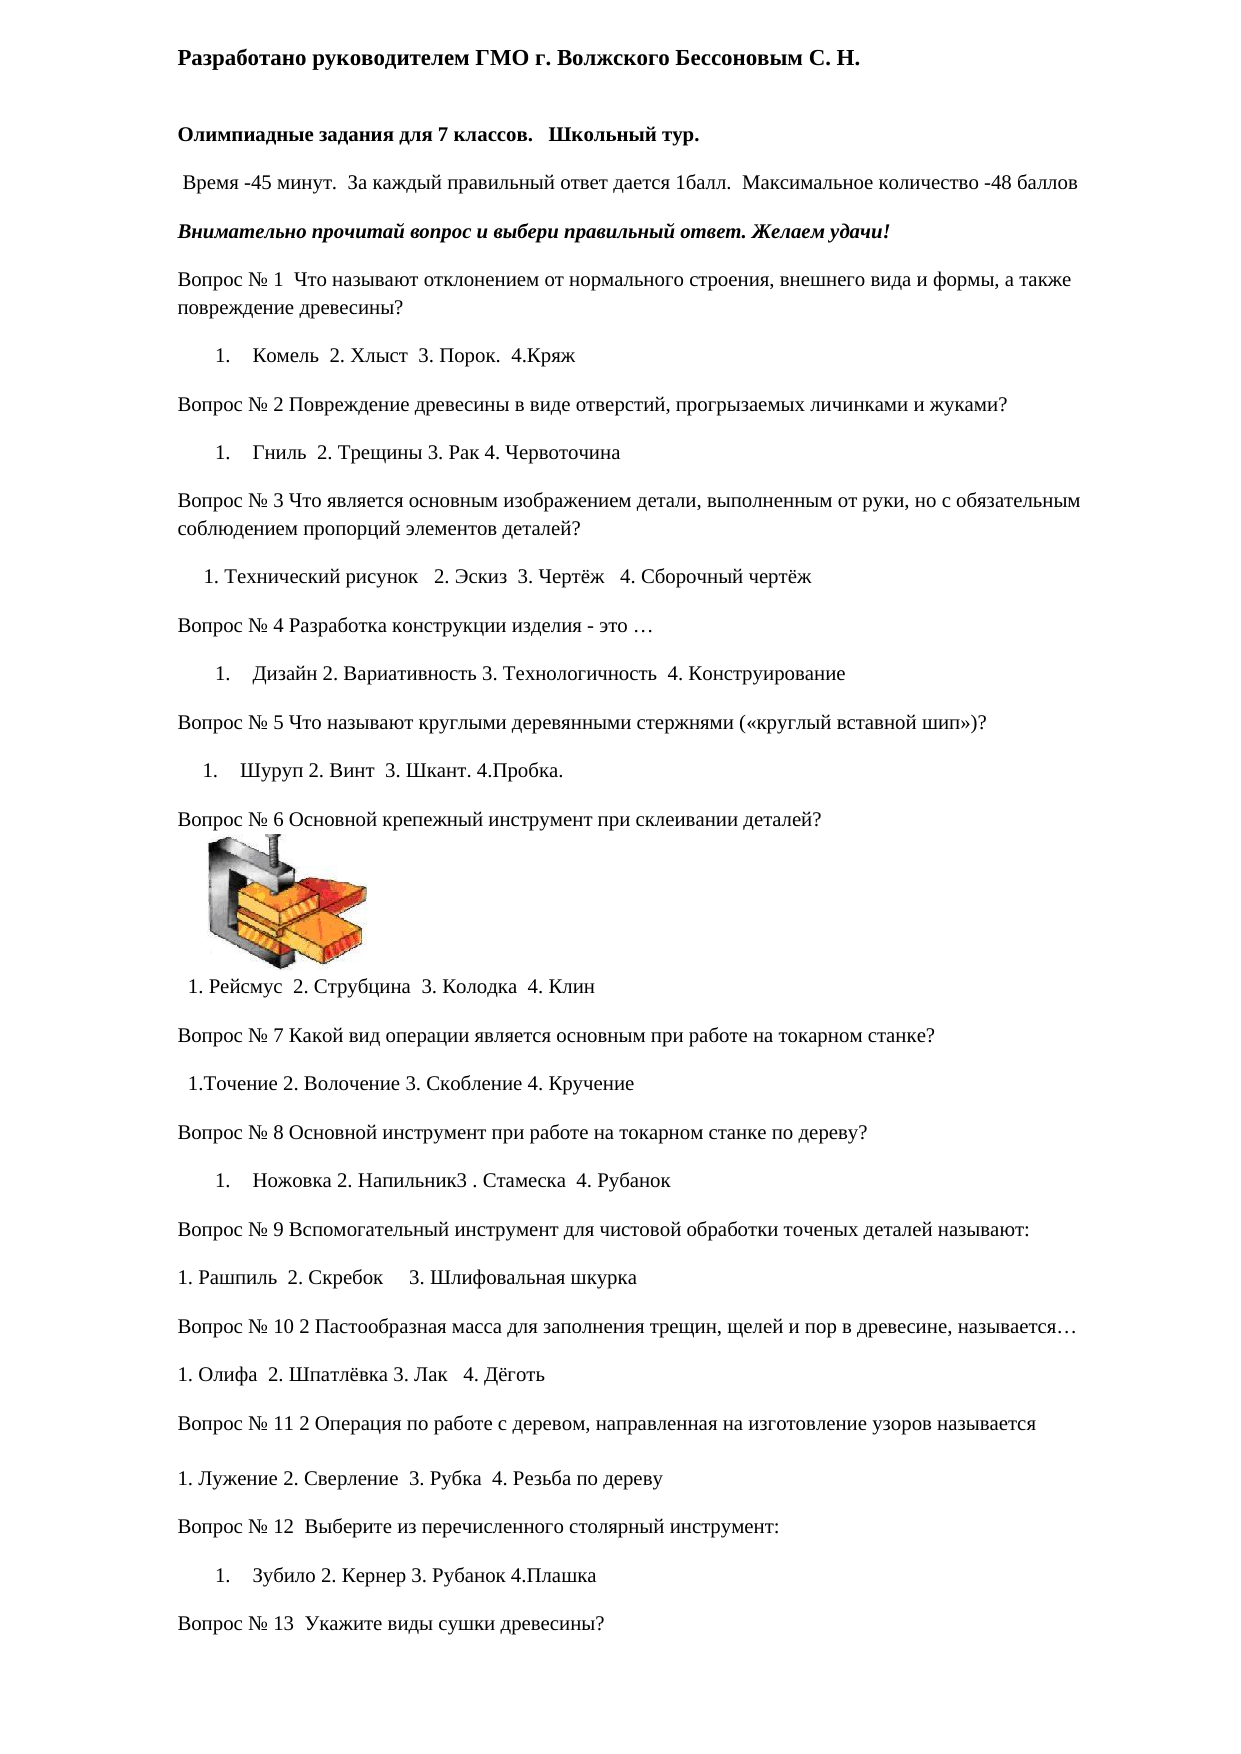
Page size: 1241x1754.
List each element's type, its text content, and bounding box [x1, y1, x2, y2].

text Время -45 минут. За каждый правильный ответ дается 1балл. Максимальное количество -48 баллов [177, 170, 1152, 194]
text Вопрос № 1 Что называют отклонением от нормального строения, внешнего вида и формы, а также повреждение древесины? [177, 267, 1152, 319]
text Вопрос № 8 Основной инструмент при работе на токарном станке по дереву? [177, 1120, 1152, 1144]
text Вопрос № 3 Что является основным изображением детали, выполненным от руки, но с обязательным соблюдением пропорций элементов деталей? [177, 488, 1152, 540]
list Зубило 2. Кернер 3. Рубанок 4.Плашка [215, 1562, 1152, 1587]
text Вопрос № 4 Разработка конструкции изделия - это … [177, 613, 1152, 637]
text Вопрос № 10 2 Пастообразная масса для заполнения трещин, щелей и пор в древесине, называется… [177, 1313, 1152, 1338]
text 1. Технический рисунок 2. Эскиз 3. Чертёж 4. Сборочный чертёж [177, 564, 1152, 588]
list Дизайн 2. Вариативность 3. Технологичность 4. Конструирование [215, 661, 1152, 685]
text 1. Олифа 2. Шпатлёвка 3. Лак 4. Дёготь [177, 1362, 1152, 1386]
list Шуруп 2. Винт 3. Шкант. 4.Пробка. [202, 758, 1152, 782]
picture [177, 834, 371, 971]
text 1. Рашпиль 2. Скребок 3. Шлифовальная шкурка [177, 1265, 1152, 1289]
text Вопрос № 13 Укажите виды сушки древесины? [177, 1611, 1152, 1635]
text Вопрос № 5 Что называют круглыми деревянными стержнями («круглый вставной шип»)? [177, 710, 1152, 734]
text Внимательно прочитай вопрос и выбери правильный ответ. Желаем удачи! [177, 219, 1152, 243]
text Вопрос № 12 Выберите из перечисленного столярный инструмент: [177, 1514, 1152, 1538]
text Вопрос № 7 Какой вид операции является основным при работе на токарном станке? [177, 1023, 1152, 1047]
list Гниль 2. Трещины 3. Рак 4. Червоточина [215, 440, 1152, 464]
text Вопрос № 2 Повреждение древесины в виде отверстий, прогрызаемых личинками и жуками? [177, 392, 1152, 416]
text Вопрос № 6 Основной крепежный инструмент при склеивании деталей? 1. Рейсмус 2. Струбцина 3. Колодка 4. Клин [177, 807, 1152, 998]
list Комель 2. Хлыст 3. Порок. 4.Кряж [215, 343, 1152, 367]
text Вопрос № 11 2 Операция по работе с деревом, направленная на изготовление узоров называется 1. Лужение 2. Сверление 3. Рубка 4. Резьба по дереву [177, 1410, 1152, 1490]
text Олимпиадные задания для 7 классов. Школьный тур. [177, 122, 1152, 146]
text 1.Точение 2. Волочение 3. Скобление 4. Кручение [177, 1071, 1152, 1095]
text Разработано руководителем ГМО г. Волжского Бессоновым С. Н. [177, 44, 1152, 71]
list Ножовка 2. Напильник3 . Стамеска 4. Рубанок [215, 1168, 1152, 1192]
text Вопрос № 9 Вспомогательный инструмент для чистовой обработки точеных деталей называют: [177, 1217, 1152, 1241]
